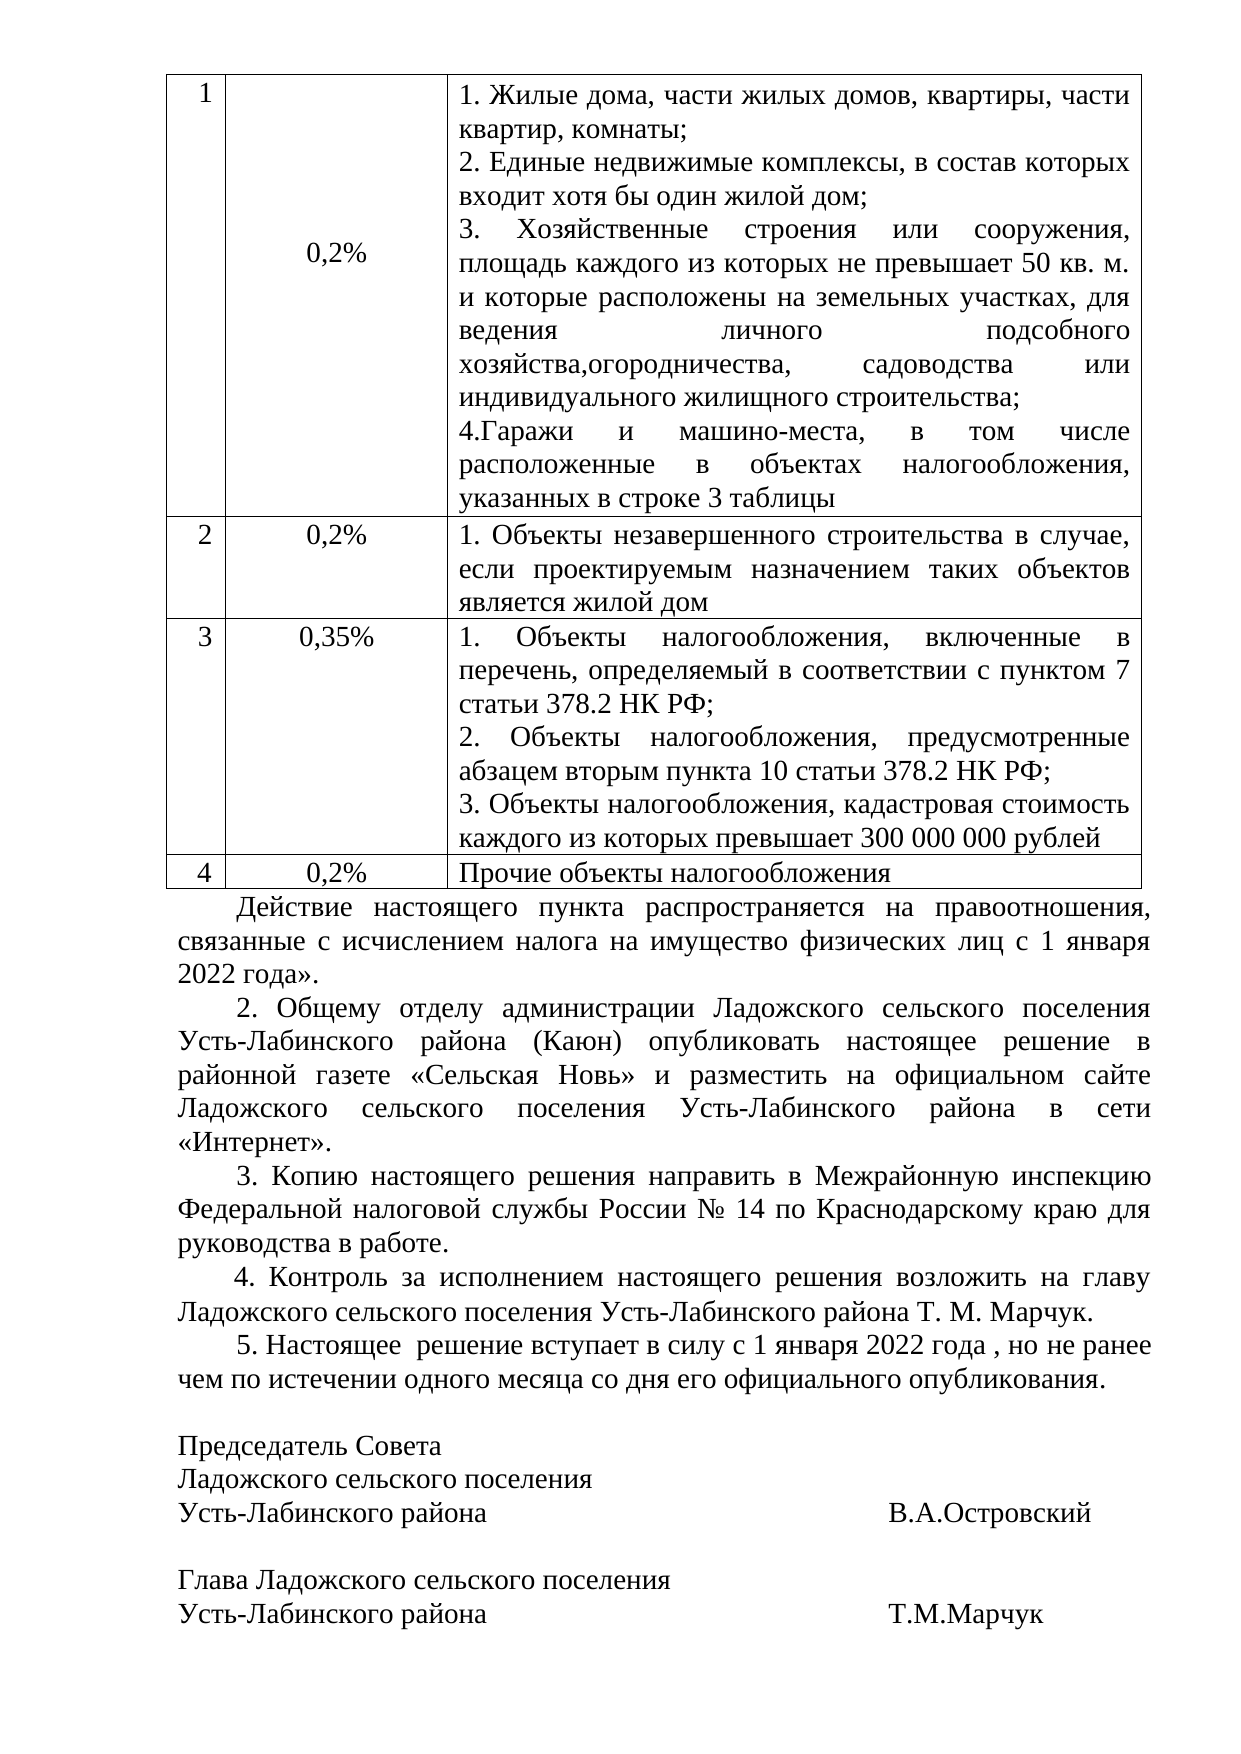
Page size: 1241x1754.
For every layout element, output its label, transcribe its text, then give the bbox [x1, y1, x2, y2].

text Ладожского сельского поселения [177, 1462, 1152, 1495]
table_cell 0,2% [226, 855, 447, 888]
text 4. Контроль за исполнением настоящего решения возложить на главу Ладожского сельского поселения Усть-Лабинского района Т. М. Марчук. [177, 1258, 1152, 1327]
table_cell 0,35% [226, 619, 447, 854]
table_cell 4 [167, 855, 225, 888]
text Председатель Совета [177, 1428, 1152, 1462]
table_cell 1. Объекты налогообложения, включенные в перечень, определяемый в соответствии с пунктом 7 статьи 378.2 НК РФ; 2. Объекты налогообложения, предусмотренные абзацем вторым пункта 10 статьи 378.2 НК РФ; 3. Объекты налогообложения, кадастровая стоимость каждого из которых превышает 300 000 000 рублей [448, 619, 1141, 854]
table_cell 1 [167, 75, 225, 516]
table_cell 1. Объекты незавершенного строительства в случае, если проектируемым назначением таких объектов является жилой дом [448, 517, 1141, 618]
text 3. Копию настоящего решения направить в Межрайонную инспекцию Федеральной налоговой службы России № 14 по Краснодарскому краю для руководства в работе. [177, 1158, 1152, 1258]
text Усть-Лабинского района В.А.Островский [177, 1495, 1152, 1529]
text Глава Ладожского сельского поселения [177, 1562, 1152, 1596]
table_cell 3 [167, 619, 225, 854]
text 5. Настоящее решение вступает в силу с 1 января 2022 года , но не ранее чем по истечении одного месяца со дня его официального опубликования. [177, 1327, 1152, 1394]
text 2. Общему отделу администрации Ладожского сельского поселения Усть-Лабинского района (Каюн) опубликовать настоящее решение в районной газете «Сельская Новь» и разместить на официальном сайте Ладожского сельского поселения Усть-Лабинского района в сети «Интернет». [177, 990, 1152, 1158]
text Действие настоящего пункта распространяется на правоотношения, связанные с исчислением налога на имущество физических лиц с 1 января 2022 года». [177, 889, 1152, 990]
table_cell 0,2% [226, 75, 447, 516]
table_cell 1. Жилые дома, части жилых домов, квартиры, части квартир, комнаты; 2. Единые недвижимые комплексы, в состав которых входит хотя бы один жилой дом; 3. Хозяйственные строения или сооружения, площадь каждого из которых не превышает 50 кв. м. и которые расположены на земельных участках, для ведения личного подсобного хозяйства,огородничества, садоводства или индивидуального жилищного строительства; 4.Гаражи и машино-места, в том числе расположенные в объектах налогообложения, указанных в строке 3 таблицы [448, 75, 1141, 516]
table_cell 2 [167, 517, 225, 618]
table_cell 0,2% [226, 517, 447, 618]
table_cell Прочие объекты налогообложения [448, 855, 1141, 888]
text Усть-Лабинского района Т.М.Марчук [177, 1596, 1152, 1629]
